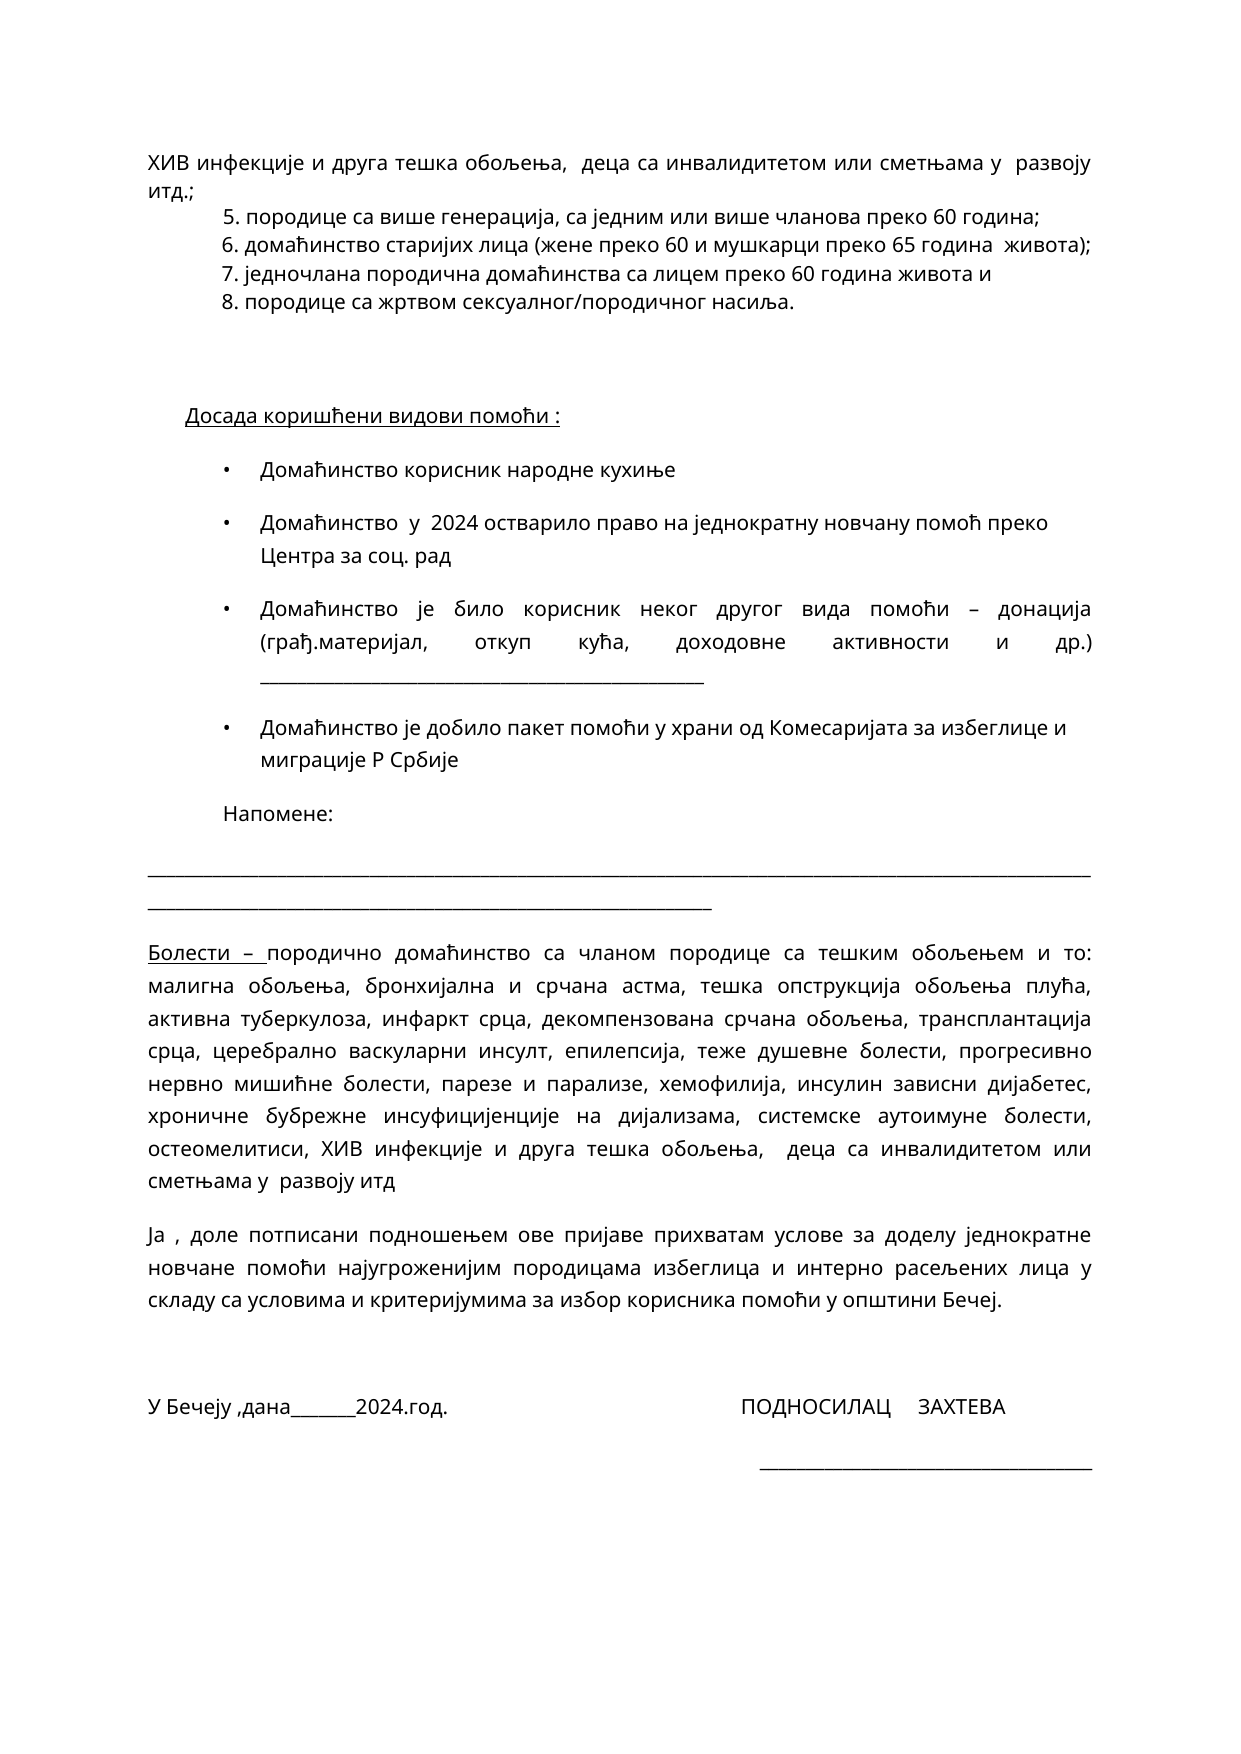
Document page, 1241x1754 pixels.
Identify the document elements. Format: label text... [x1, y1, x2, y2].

text Болести – породично домаћинство са чланом породице са тешким обољењем и то: малигна обољења, бронхијална и срчана астма, тешка опструкција обољења плућа, активна туберкулоза, инфаркт срца, декомпензована срчана обољења, трансплантација срца, церебрално васкуларни инсулт, епилепсија, теже душевне болести, прогресивно нервно мишићне болести, парезе и парализе, хемофилија, инсулин зависни дијабетес, хроничне бубрежне инсуфицијенције на дијализама, системске аутоимуне болести, остеомелитиси, ХИВ инфекције и друга тешка обољења, деца са инвалидитетом или сметњама у развоју итд [148, 938, 1093, 1195]
text 7. једночлана породична домаћинства са лицем преко 60 година живота и [148, 258, 1093, 287]
text ____________________________________ [148, 1446, 1093, 1474]
text Досада коришћени видови помоћи : [185, 401, 1093, 430]
list Домаћинство корисник народне кухиње [223, 455, 1093, 483]
text Напомене: [223, 799, 1093, 827]
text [148, 148, 1093, 205]
text 5. породице са више генерација, са једним или више чланова преко 60 година; [223, 205, 1093, 230]
list Домаћинство је било корисник неког другог вида помоћи – донација (грађ.материјал, откуп кућа, доходовне активности и др.) ________________________________________________ [223, 594, 1093, 688]
text Ја , доле потписани подношењем ове пријаве прихватам услове за доделу једнократне новчане помоћи најугроженијим породицама избеглица и интерно расељених лица у складу са условима и критеријумима за избор корисника помоћи у општини Бечеј. [148, 1220, 1093, 1314]
text У Бечеју ,дана_______2024.год. ПОДНОСИЛАЦ ЗАХТЕВА [148, 1392, 1093, 1421]
list Домаћинство у 2024 остварило право на једнократну новчану помоћ преко Центра за соц. рад [223, 508, 1093, 569]
text ___________________________________________________________________________________________________________________________________________________________________ [148, 852, 1093, 913]
list Домаћинство је добило пакет помоћи у храни од Комесаријата за избеглице и миграције Р Србије [223, 713, 1093, 774]
text 8. породице са жртвом сексуалног/породичног насиља. [148, 287, 1093, 315]
text 6. домаћинство старијих лица (жене преко 60 и мушкарци преко 65 година живота); [148, 230, 1093, 258]
